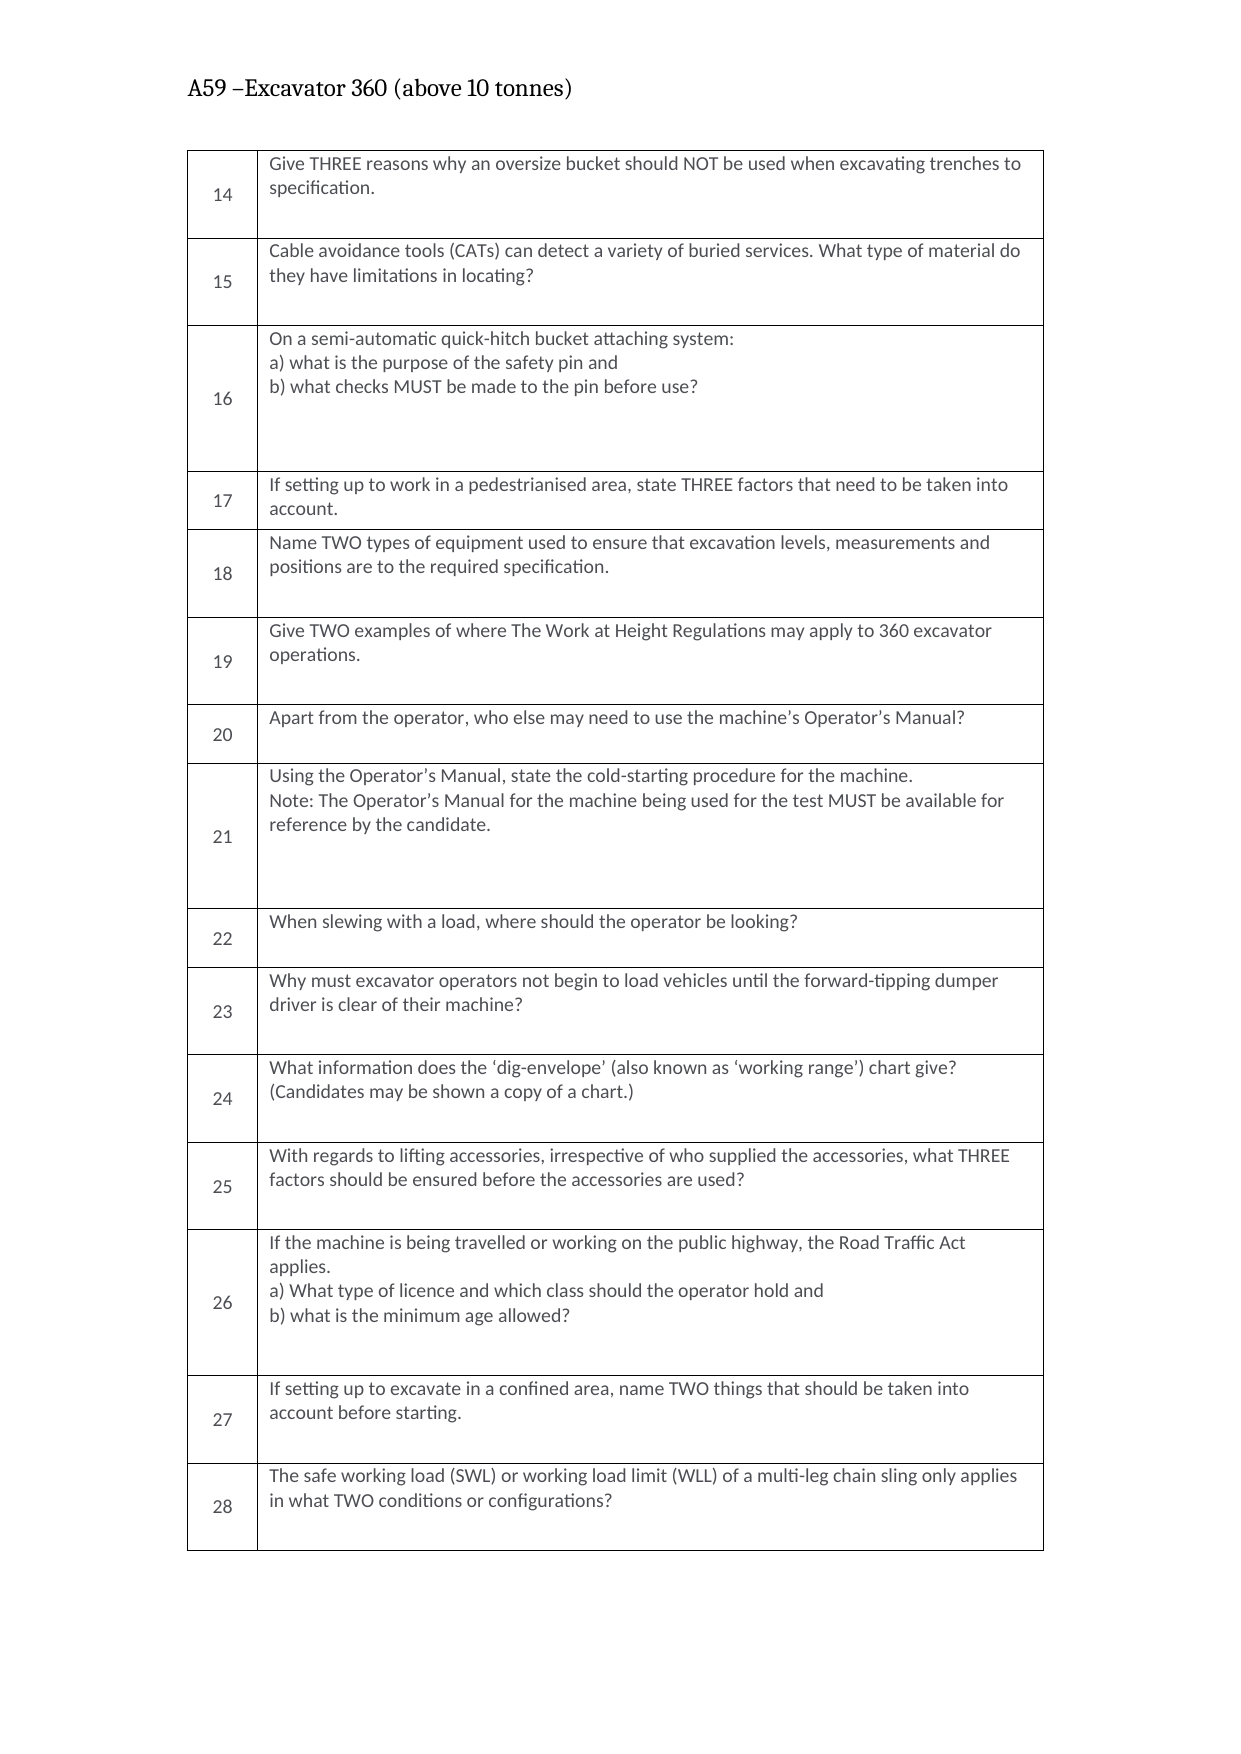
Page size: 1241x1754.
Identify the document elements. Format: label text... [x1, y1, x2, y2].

table_cell What information does the ‘dig-envelope’ (also known as ‘working range’) chart give? (Candidates may be shown a copy of a chart.) [258, 1055, 1043, 1142]
table_cell 28 [188, 1464, 257, 1550]
table_cell 15 [188, 239, 257, 325]
table_cell Using the Operator’s Manual, state the cold-starting procedure for the machine. Note: The Operator’s Manual for the machine being used for the test MUST be available for reference by the candidate. [258, 764, 1043, 908]
table_cell Cable avoidance tools (CATs) can detect a variety of buried services. What type of material do they have limitations in locating? [258, 239, 1043, 325]
table_cell 24 [188, 1055, 257, 1142]
table_cell Give THREE reasons why an oversize bucket should NOT be used when excavating trenches to specification. [258, 151, 1043, 237]
table_cell 16 [188, 326, 257, 471]
table_cell 21 [188, 764, 257, 908]
table_cell 23 [188, 968, 257, 1054]
table_cell 25 [188, 1143, 257, 1229]
table_cell 19 [188, 618, 257, 704]
table_cell On a semi-automatic quick-hitch bucket attaching system: a) what is the purpose of the safety pin and b) what checks MUST be made to the pin before use? [258, 326, 1043, 471]
table_cell 20 [188, 705, 257, 762]
table_cell Name TWO types of equipment used to ensure that excavation levels, measurements and positions are to the required specification. [258, 530, 1043, 617]
table_cell 22 [188, 909, 257, 967]
table_cell With regards to lifting accessories, irrespective of who supplied the accessories, what THREE factors should be ensured before the accessories are used? [258, 1143, 1043, 1229]
table_cell Apart from the operator, who else may need to use the machine’s Operator’s Manual? [258, 705, 1043, 762]
table_cell 14 [188, 151, 257, 237]
table_cell 27 [188, 1376, 257, 1462]
table_cell When slewing with a load, where should the operator be looking? [258, 909, 1043, 967]
table_cell Give TWO examples of where The Work at Height Regulations may apply to 360 excavator operations. [258, 618, 1043, 704]
table_cell 18 [188, 530, 257, 617]
table_cell 26 [188, 1230, 257, 1375]
table_cell If the machine is being travelled or working on the public highway, the Road Traffic Act applies. a) What type of licence and which class should the operator hold and b) what is the minimum age allowed? [258, 1230, 1043, 1375]
table_cell The safe working load (SWL) or working load limit (WLL) of a multi-leg chain sling only applies in what TWO conditions or configurations? [258, 1464, 1043, 1550]
table_cell 17 [188, 472, 257, 529]
table_cell If setting up to excavate in a confined area, name TWO things that should be taken into account before starting. [258, 1376, 1043, 1462]
table_cell Why must excavator operators not begin to load vehicles until the forward-tipping dumper driver is clear of their machine? [258, 968, 1043, 1054]
table_cell If setting up to work in a pedestrianised area, state THREE factors that need to be taken into account. [258, 472, 1043, 529]
